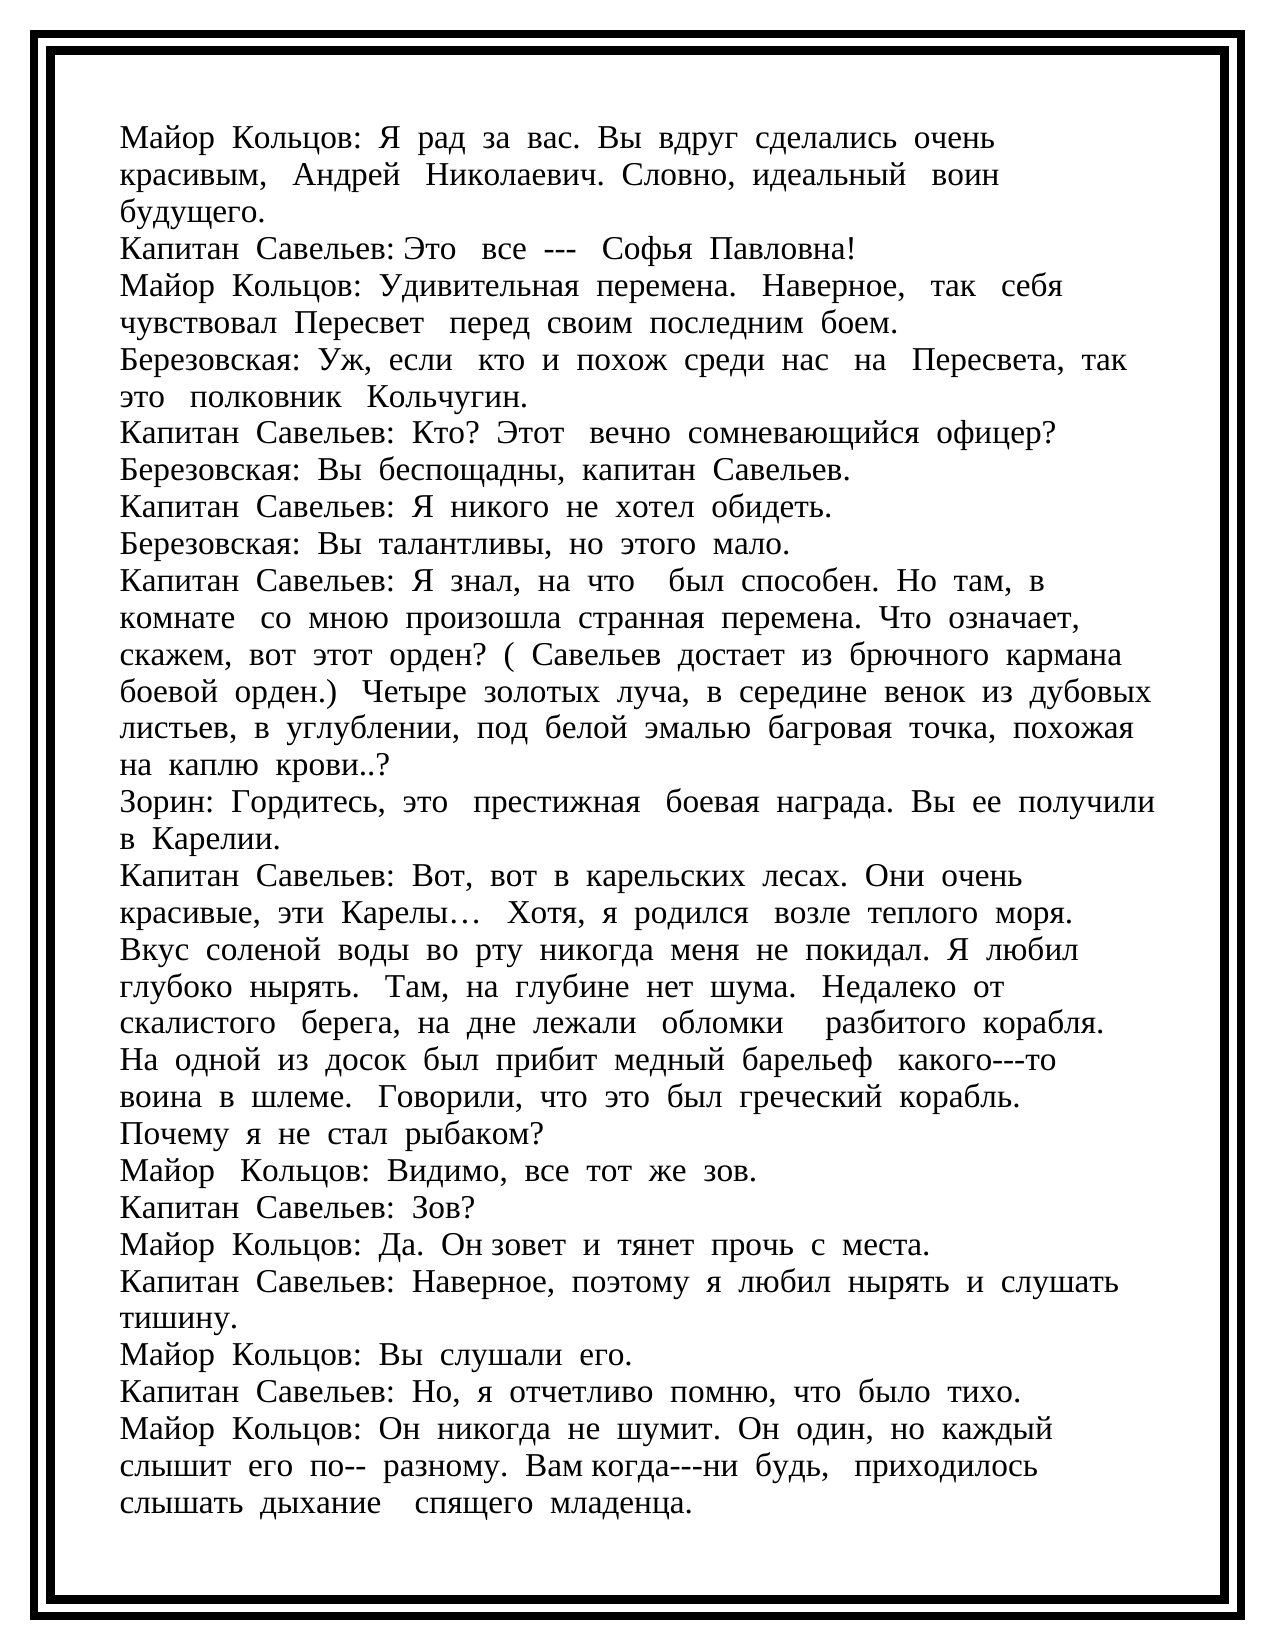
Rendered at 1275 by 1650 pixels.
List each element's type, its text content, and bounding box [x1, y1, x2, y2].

text Майор Кольцов: Удивительная перемена. Наверное, так себя чувствовал Пересвет перед своим последним боем. [119, 267, 1156, 341]
text Капитан Савельев: Я никого не хотел обидеть. [119, 488, 1156, 525]
text Капитан Савельев: Наверное, поэтому я любил нырять и слушать тишину. [119, 1262, 1156, 1336]
text Зорин: Гордитесь, это престижная боевая награда. Вы ее получили в Карелии. [119, 783, 1156, 857]
text Майор Кольцов: Вы слушали его. [119, 1336, 1156, 1373]
text Капитан Савельев: Кто? Этот вечно сомневающийся офицер? [119, 414, 1156, 451]
text Капитан Савельев: Это все --- Софья Павловна! [119, 230, 1156, 267]
text Березовская: Уж, если кто и похож среди нас на Пересвета, так это полковник Кольчугин. [119, 341, 1156, 414]
text Березовская: Вы талантливы, но этого мало. [119, 525, 1156, 562]
text Майор Кольцов: Я рад за вас. Вы вдруг сделались очень красивым, Андрей Николаевич. Словно, идеальный воин будущего. [119, 119, 1156, 230]
text Майор Кольцов: Он никогда не шумит. Он один, но каждый слышит его по-- разному. Вам когда---ни будь, приходилось слышать дыхание спящего младенца. [119, 1410, 1156, 1521]
text Березовская: Вы беспощадны, капитан Савельев. [119, 451, 1156, 488]
text Капитан Савельев: Вот, вот в карельских лесах. Они очень красивые, эти Карелы… Хотя, я родился возле теплого моря. Вкус соленой воды во рту никогда меня не покидал. Я любил глубоко нырять. Там, на глубине нет шума. Недалеко от скалистого берега, на дне лежали обломки разбитого корабля. На одной из досок был прибит медный барельеф какого---то воина в шлеме. Говорили, что это был греческий корабль. Почему я не стал рыбаком? [119, 857, 1156, 1152]
text Майор Кольцов: Видимо, все тот же зов. [119, 1152, 1156, 1189]
text Капитан Савельев: Я знал, на что был способен. Но там, в комнате со мною произошла странная перемена. Что означает, скажем, вот этот орден? ( Савельев достает из брючного кармана боевой орден.) Четыре золотых луча, в середине венок из дубовых листьев, в углублении, под белой эмалью багровая точка, похожая на каплю крови..? [119, 562, 1156, 783]
text Капитан Савельев: Но, я отчетливо помню, что было тихо. [119, 1373, 1156, 1410]
text Капитан Савельев: Зов? [119, 1189, 1156, 1226]
text Майор Кольцов: Да. Он зовет и тянет прочь с места. [119, 1226, 1156, 1262]
